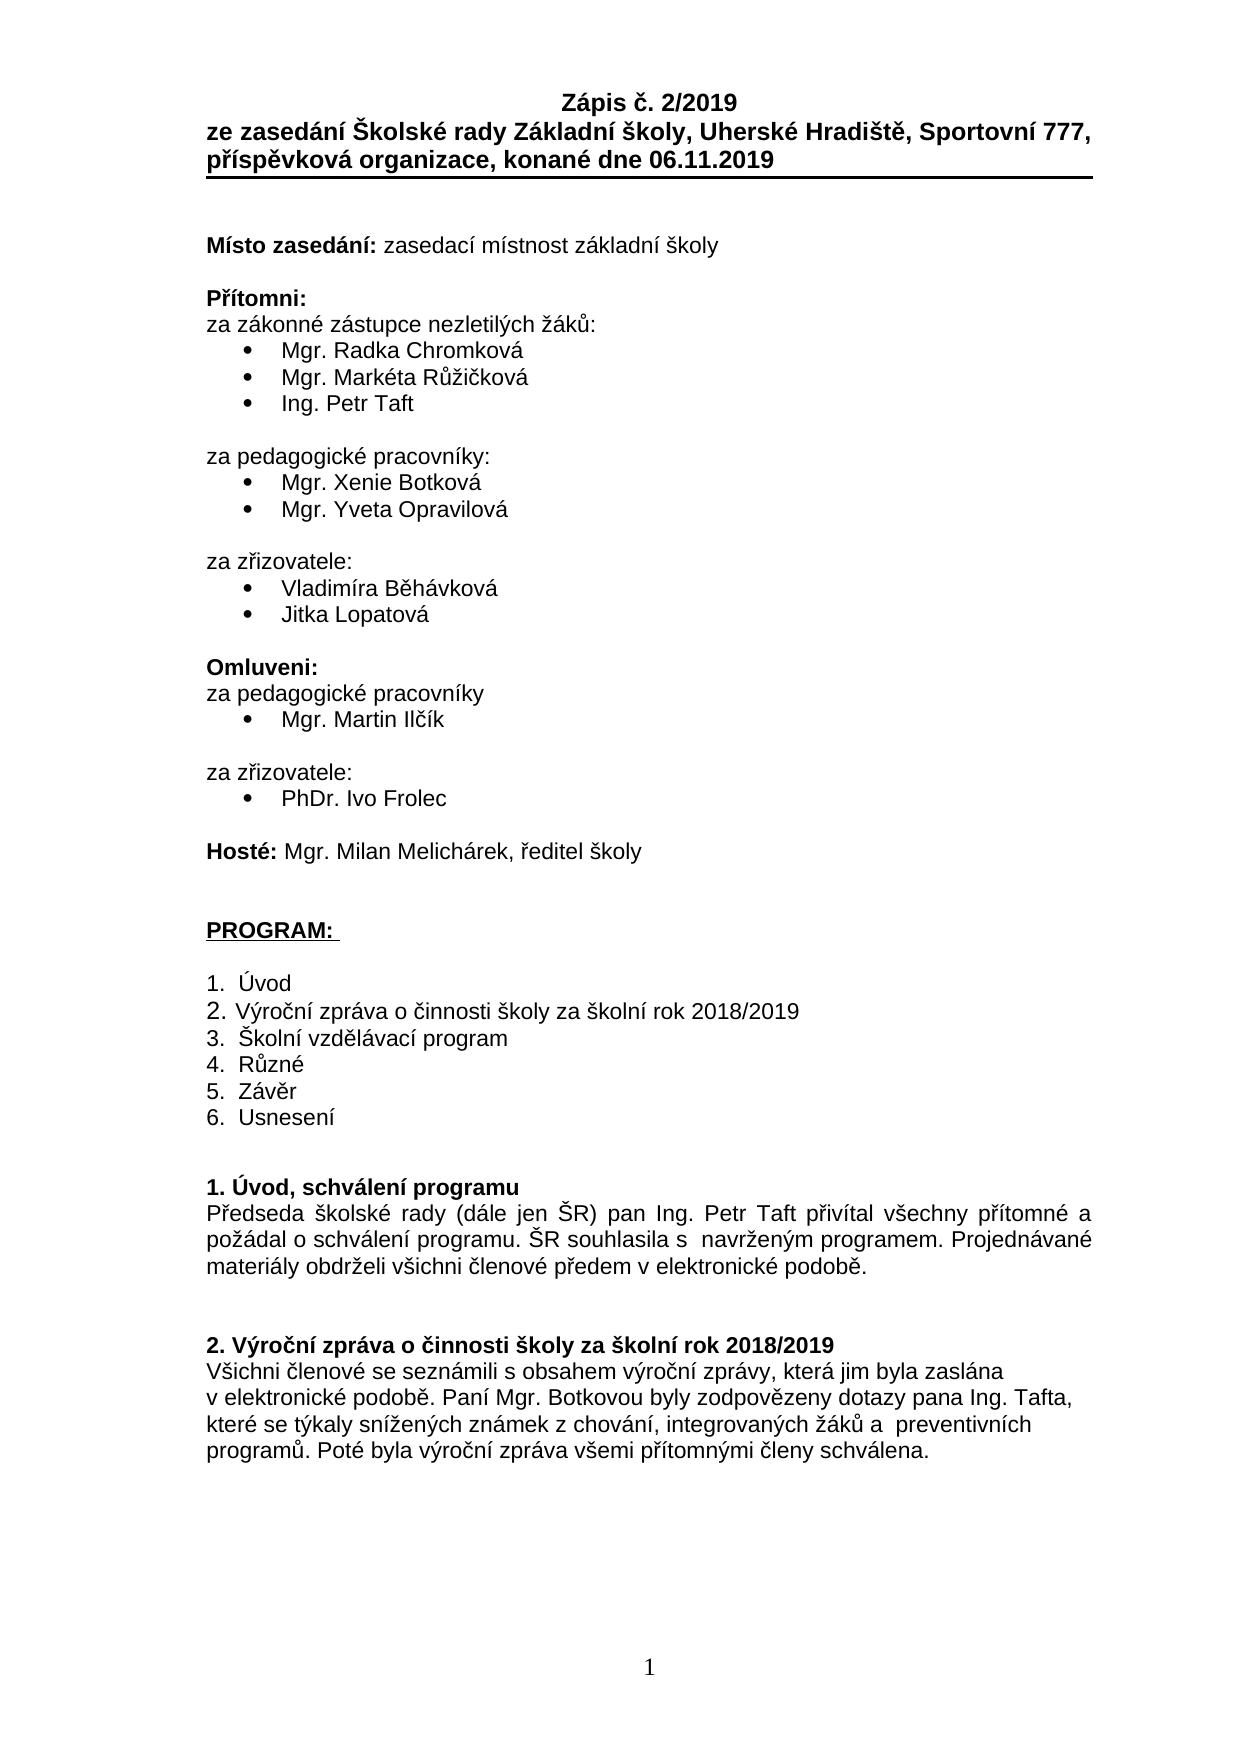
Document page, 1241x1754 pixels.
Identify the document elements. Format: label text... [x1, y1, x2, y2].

text Zápis č. 2/2019 [206, 88, 1093, 117]
text za pedagogické pracovníky [206, 680, 1093, 706]
list Vladimíra Běhávková [244, 574, 1093, 601]
text za pedagogické pracovníky: [206, 443, 1093, 469]
text 6. Usnesení [206, 1104, 1093, 1130]
text 2. Výroční zpráva o činnosti školy za školní rok 2018/2019 [206, 996, 1093, 1025]
text Všichni členové se seznámili s obsahem výroční zprávy, která jim byla zaslána v elektronické podobě. Paní Mgr. Botkovou byly zodpovězeny dotazy pana Ing. Tafta, které se týkaly snížených známek z chování, integrovaných žáků a preventivních programů. Poté byla výroční zpráva všemi přítomnými členy schválena. [206, 1358, 1093, 1463]
list Jitka Lopatová [244, 601, 1093, 627]
text Přítomni: [206, 285, 1093, 311]
list Mgr. Xenie Botková [244, 469, 1093, 496]
text za zákonné zástupce nezletilých žáků: [206, 311, 1093, 337]
list Mgr. Martin Ilčík [244, 706, 1093, 733]
text za zřizovatele: [206, 548, 1093, 574]
text 3. Školní vzdělávací program [206, 1025, 1093, 1051]
text 5. Závěr [206, 1078, 1093, 1104]
text Místo zasedání: zasedací místnost základní školy [206, 232, 1093, 258]
text ze zasedání Školské rady Základní školy, Uherské Hradiště, Sportovní 777, příspěvková organizace, konané dne 06.11.2019 [206, 117, 1093, 176]
text za zřizovatele: [206, 759, 1093, 785]
list PhDr. Ivo Frolec [244, 785, 1093, 812]
text 2. Výroční zpráva o činnosti školy za školní rok 2018/2019 [206, 1332, 1093, 1358]
text PROGRAM: [206, 917, 1093, 943]
text Hosté: Mgr. Milan Melichárek, ředitel školy [206, 838, 1093, 864]
text Omluveni: [206, 654, 1093, 680]
text Předseda školské rady (dále jen ŠR) pan Ing. Petr Taft přivítal všechny přítomné a požádal o schválení programu. ŠR souhlasila s navrženým programem. Projednávané materiály obdrželi všichni členové předem v elektronické podobě. [206, 1200, 1093, 1279]
list Mgr. Radka Chromková [244, 337, 1093, 364]
text 1. Úvod, schválení programu [206, 1173, 1093, 1200]
list Mgr. Markéta Růžičková [244, 364, 1093, 390]
list Ing. Petr Taft [244, 390, 1093, 416]
text 4. Různé [206, 1051, 1093, 1078]
list Mgr. Yveta Opravilová [244, 496, 1093, 522]
text 1. Úvod [206, 970, 1093, 996]
